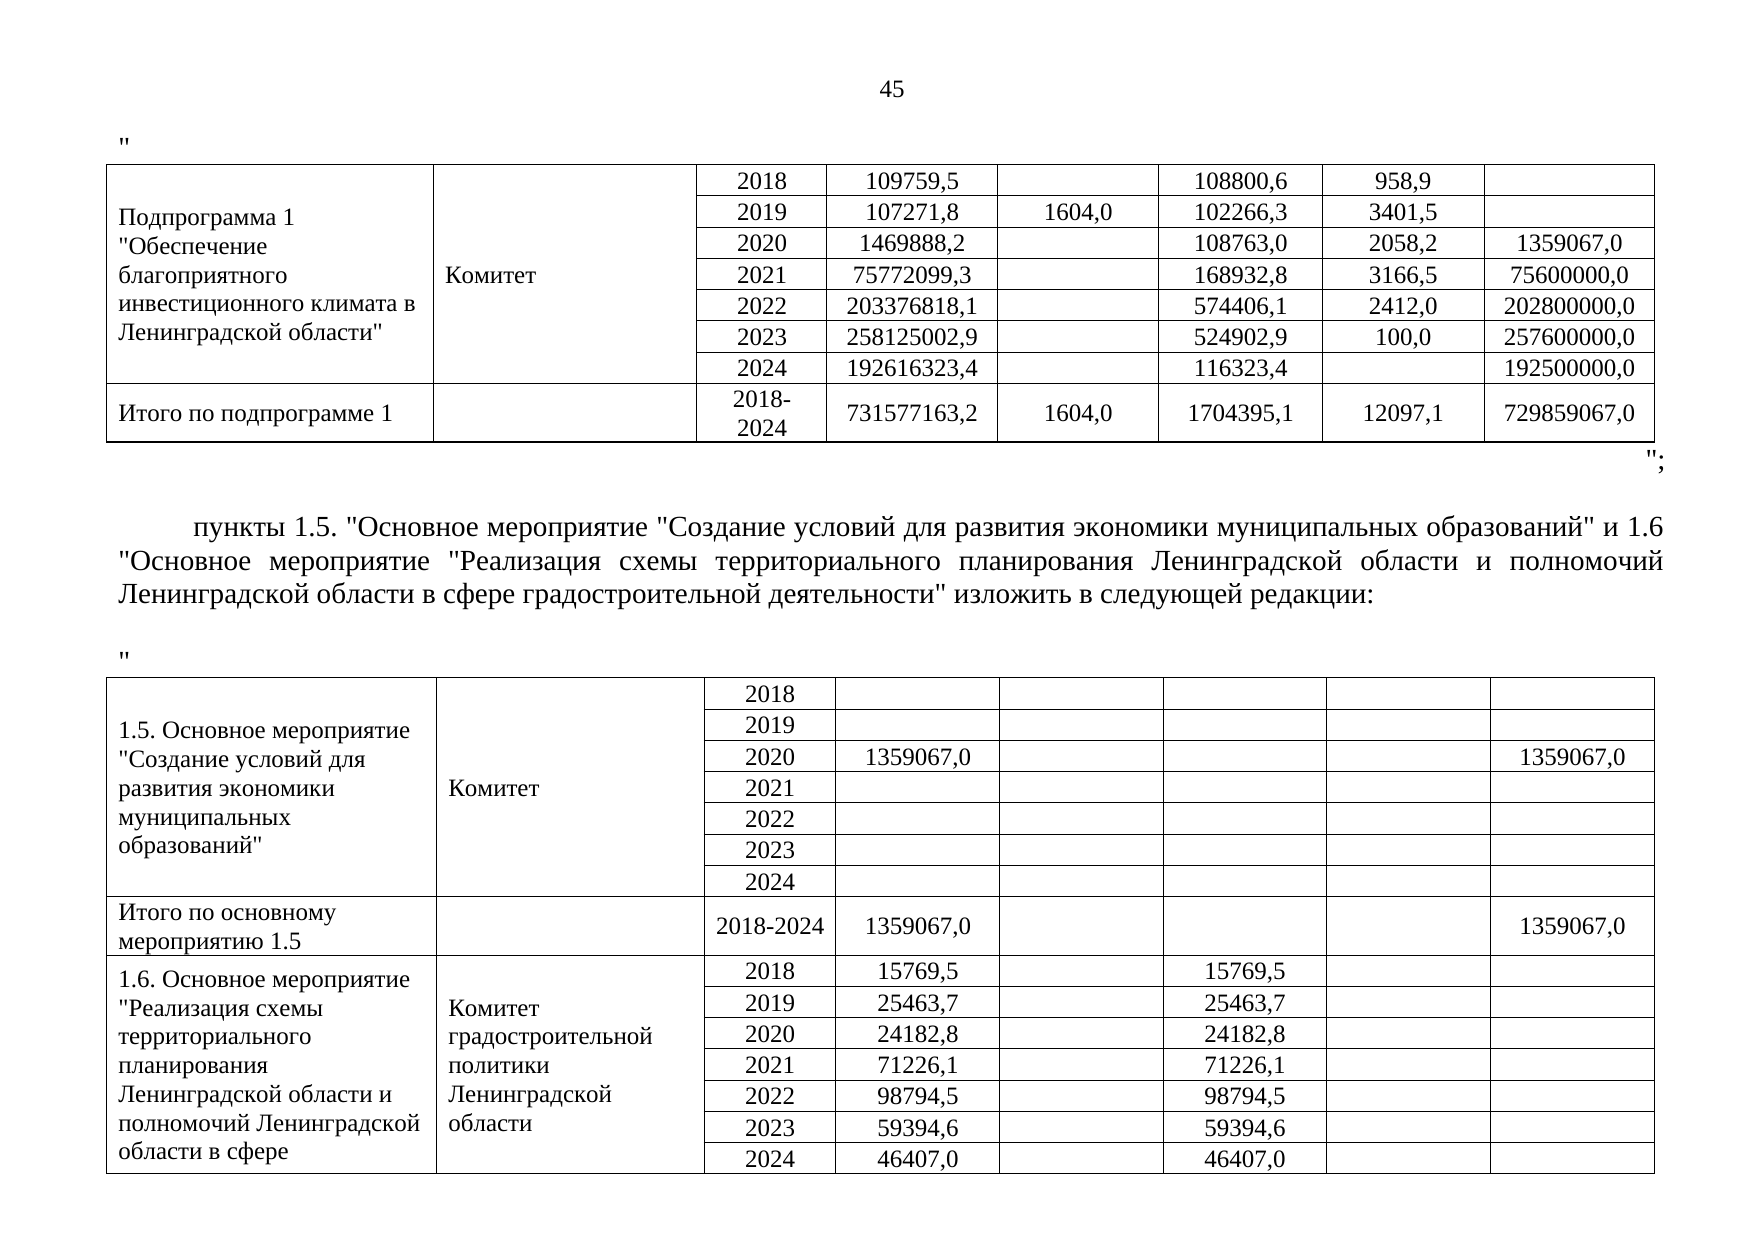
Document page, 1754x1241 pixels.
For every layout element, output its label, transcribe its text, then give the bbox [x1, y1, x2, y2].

table_cell 2022 [705, 803, 835, 833]
table_cell [1000, 897, 1163, 954]
table_cell [1000, 1049, 1163, 1079]
table_cell [836, 803, 999, 833]
table_cell [1491, 1112, 1654, 1142]
table_cell [1164, 835, 1326, 865]
table_cell [998, 290, 1158, 320]
table_cell [1491, 772, 1654, 802]
table_cell [1327, 1112, 1490, 1142]
table_cell [1164, 741, 1326, 771]
table_cell 1359067,0 [836, 741, 999, 771]
table_cell 12097,1 [1323, 384, 1484, 441]
table_cell 98794,5 [836, 1081, 999, 1111]
table_cell [1164, 772, 1326, 802]
table_cell 729859067,0 [1485, 384, 1654, 441]
table_cell 524902,9 [1159, 321, 1322, 352]
table_cell 2021 [705, 772, 835, 802]
table_cell 1469888,2 [827, 228, 997, 258]
table_cell 2019 [705, 710, 835, 740]
table_cell [1327, 1018, 1490, 1048]
table_cell [836, 772, 999, 802]
table_cell 1359067,0 [836, 897, 999, 954]
table_cell 2023 [705, 835, 835, 865]
table_cell 2024 [697, 353, 826, 383]
table_header 958,9 [1323, 165, 1484, 195]
table_cell [1491, 1049, 1654, 1079]
table_cell 107271,8 [827, 196, 997, 227]
table_cell 2020 [705, 1018, 835, 1048]
table_cell [1000, 866, 1163, 896]
table_header 2018 [697, 165, 826, 195]
table_header [1164, 678, 1326, 708]
table_cell 102266,3 [1159, 196, 1322, 227]
table_cell 15769,5 [836, 956, 999, 986]
table_cell [437, 897, 704, 954]
table_cell 75772099,3 [827, 259, 997, 289]
table_header Подпрограмма 1 "Обеспечение благоприятного инвестиционного климата в Ленинградской области" [107, 165, 433, 383]
text пункты 1.5. "Основное мероприятие "Создание условий для развития экономики муниципальных образований" и 1.6 "Основное мероприятие "Реализация схемы территориального планирования Ленинградской области и полномочий Ленинградской области в сфере градостроительной деятельности" изложить в следующей редакции: [118, 509, 1665, 610]
table_cell [836, 866, 999, 896]
table_cell Итого по подпрограмме 1 [107, 384, 433, 441]
table_cell 3166,5 [1323, 259, 1484, 289]
table_cell [1000, 803, 1163, 833]
table_cell 25463,7 [836, 987, 999, 1017]
table_cell [1485, 196, 1654, 227]
table_cell [1327, 772, 1490, 802]
table_cell 2024 [705, 1143, 835, 1173]
table_cell [1327, 741, 1490, 771]
table_cell 1359067,0 [1491, 897, 1654, 954]
table_cell [1323, 353, 1484, 383]
table_cell 2019 [697, 196, 826, 227]
table_cell 2022 [705, 1081, 835, 1111]
table_cell 258125002,9 [827, 321, 997, 352]
table_cell 168932,8 [1159, 259, 1322, 289]
table_cell 24182,8 [836, 1018, 999, 1048]
table_cell [1164, 897, 1326, 954]
table_cell [1327, 987, 1490, 1017]
table_cell 71226,1 [836, 1049, 999, 1079]
table_cell 71226,1 [1164, 1049, 1326, 1079]
table_cell [1327, 1049, 1490, 1079]
table_cell [836, 710, 999, 740]
table_cell [1491, 956, 1654, 986]
table_cell [1327, 835, 1490, 865]
table_cell [998, 259, 1158, 289]
table_cell 2023 [705, 1112, 835, 1142]
table_cell [1164, 710, 1326, 740]
table_cell 25463,7 [1164, 987, 1326, 1017]
table_cell 1359067,0 [1485, 228, 1654, 258]
table_cell 2020 [705, 741, 835, 771]
table_cell 1604,0 [998, 384, 1158, 441]
table_cell [1491, 803, 1654, 833]
table_cell [998, 228, 1158, 258]
table_cell 1359067,0 [1491, 741, 1654, 771]
table_cell [1000, 772, 1163, 802]
text " [118, 131, 1665, 164]
table_cell 2020 [697, 228, 826, 258]
table_cell 574406,1 [1159, 290, 1322, 320]
table_header 109759,5 [827, 165, 997, 195]
table_cell 2018-2024 [705, 897, 835, 954]
table_cell [1000, 835, 1163, 865]
table_header [1485, 165, 1654, 195]
table_cell 2022 [697, 290, 826, 320]
table_cell 2018-2024 [697, 384, 826, 441]
table_cell [1327, 1143, 1490, 1173]
table_cell 1.6. Основное мероприятие "Реализация схемы территориального планирования Ленинградской области и полномочий Ленинградской области в сфере градостроительной деятельности" [107, 956, 436, 1173]
table_cell 108763,0 [1159, 228, 1322, 258]
table_cell 98794,5 [1164, 1081, 1326, 1111]
table_cell 2019 [705, 987, 835, 1017]
table_cell [1000, 987, 1163, 1017]
table_cell [998, 353, 1158, 383]
table_cell [434, 384, 696, 441]
table_cell 3401,5 [1323, 196, 1484, 227]
table_cell Комитет градостроительной политики Ленинградской области [437, 956, 704, 1173]
table_cell 46407,0 [836, 1143, 999, 1173]
table_cell [1327, 956, 1490, 986]
table_cell 2412,0 [1323, 290, 1484, 320]
table_cell [1000, 1081, 1163, 1111]
table_cell 1704395,1 [1159, 384, 1322, 441]
table_cell [836, 835, 999, 865]
table_cell [1000, 1018, 1163, 1048]
table_header [836, 678, 999, 708]
table_cell [1000, 1112, 1163, 1142]
table_header [1000, 678, 1163, 708]
table_cell 731577163,2 [827, 384, 997, 441]
table_cell [1491, 987, 1654, 1017]
table_cell [1000, 1143, 1163, 1173]
table_cell [1327, 803, 1490, 833]
table_cell 75600000,0 [1485, 259, 1654, 289]
table_cell [1491, 1018, 1654, 1048]
table_header Комитет [437, 678, 704, 896]
table_cell 203376818,1 [827, 290, 997, 320]
table_cell 2021 [697, 259, 826, 289]
table_cell 1604,0 [998, 196, 1158, 227]
text " [118, 644, 1665, 677]
table_cell 59394,6 [1164, 1112, 1326, 1142]
table_cell Итого по основному мероприятию 1.5 [107, 897, 436, 954]
table_cell 2024 [705, 866, 835, 896]
table_cell [1491, 1143, 1654, 1173]
table_header 2018 [705, 678, 835, 708]
table_header [1491, 678, 1654, 708]
table_cell 116323,4 [1159, 353, 1322, 383]
table_cell 59394,6 [836, 1112, 999, 1142]
table_cell 100,0 [1323, 321, 1484, 352]
table_cell 2023 [697, 321, 826, 352]
table_cell 202800000,0 [1485, 290, 1654, 320]
table_cell [1327, 1081, 1490, 1111]
table_header Комитет [434, 165, 696, 383]
text "; [118, 442, 1665, 476]
table_cell [1491, 866, 1654, 896]
table_cell [1327, 866, 1490, 896]
table_header 1.5. Основное мероприятие "Создание условий для развития экономики муниципальных образований" [107, 678, 436, 896]
table_cell [1164, 803, 1326, 833]
table_header 108800,6 [1159, 165, 1322, 195]
table_cell [998, 321, 1158, 352]
table_cell [1327, 710, 1490, 740]
table_header [998, 165, 1158, 195]
table_cell 2021 [705, 1049, 835, 1079]
table_header [1327, 678, 1490, 708]
table_cell 257600000,0 [1485, 321, 1654, 352]
table_cell [1164, 866, 1326, 896]
table_cell [1000, 956, 1163, 986]
table_cell 2018 [705, 956, 835, 986]
table_cell [1491, 1081, 1654, 1111]
table_cell 15769,5 [1164, 956, 1326, 986]
table_cell 192500000,0 [1485, 353, 1654, 383]
table_cell [1000, 741, 1163, 771]
table_cell 24182,8 [1164, 1018, 1326, 1048]
table_cell [1491, 835, 1654, 865]
table_cell [1327, 897, 1490, 954]
table_cell [1000, 710, 1163, 740]
table_cell [1491, 710, 1654, 740]
table_cell 192616323,4 [827, 353, 997, 383]
table_cell 46407,0 [1164, 1143, 1326, 1173]
table_cell 2058,2 [1323, 228, 1484, 258]
